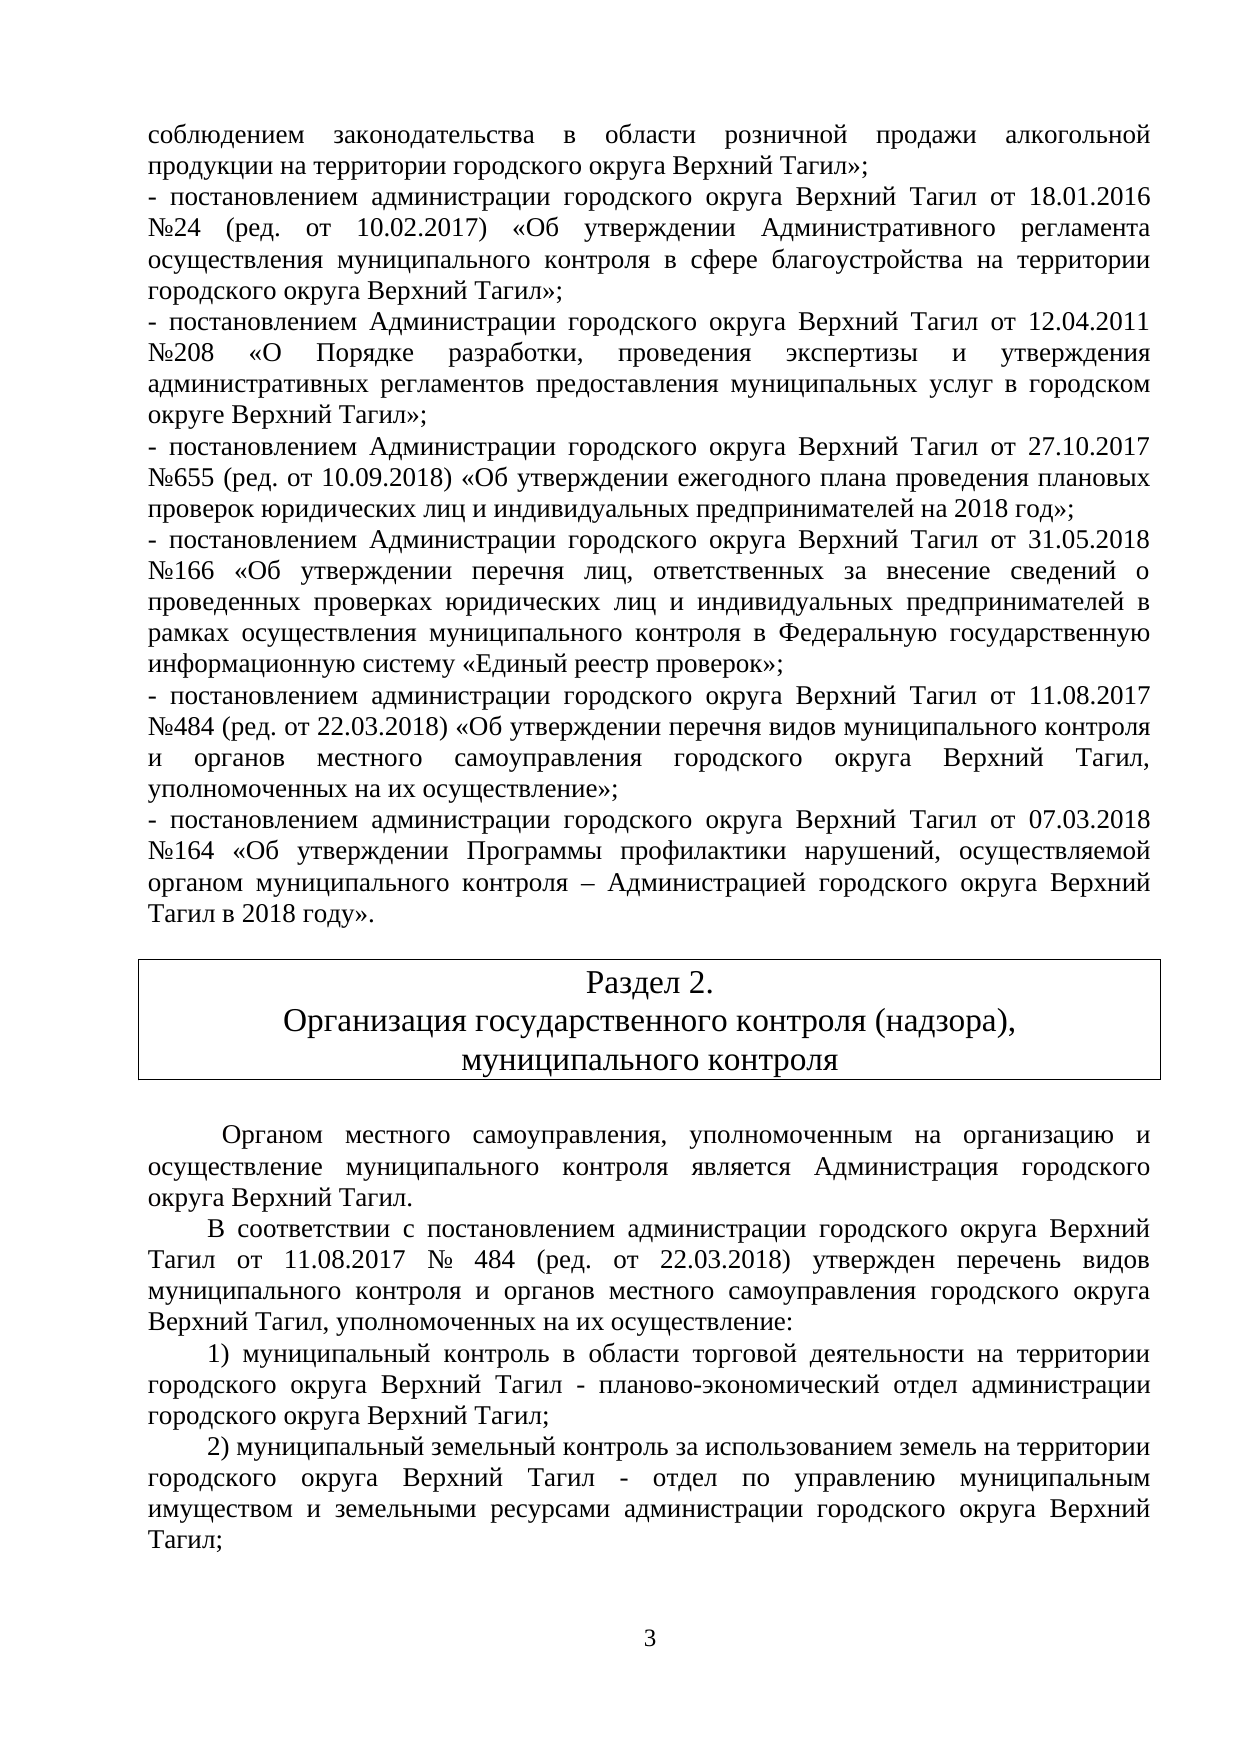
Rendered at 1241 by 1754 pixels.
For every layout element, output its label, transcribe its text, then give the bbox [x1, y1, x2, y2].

text 1) муниципальный контроль в области торговой деятельности на территории городского округа Верхний Тагил - планово-экономический отдел администрации городского округа Верхний Тагил; [148, 1337, 1152, 1430]
text Организация государственного контроля (надзора), [148, 1001, 1152, 1036]
text - постановлением Администрации городского округа Верхний Тагил от 27.10.2017 №655 (ред. от 10.09.2018) «Об утверждении ежегодного плана проведения плановых проверок юридических лиц и индивидуальных предпринимателей на 2018 год»; [148, 429, 1152, 523]
text муниципального контроля [139, 1036, 1160, 1079]
text 2) муниципальный земельный контроль за использованием земель на территории городского округа Верхний Тагил - отдел по управлению муниципальным имуществом и земельными ресурсами администрации городского округа Верхний Тагил; [148, 1430, 1152, 1555]
text - постановлением администрации городского округа Верхний Тагил от 07.03.2018 №164 «Об утверждении Программы профилактики нарушений, осуществляемой органом муниципального контроля – Администрацией городского округа Верхний Тагил в 2018 году». [148, 803, 1152, 928]
text В соответствии с постановлением администрации городского округа Верхний Тагил от 11.08.2017 № 484 (ред. от 22.03.2018) утвержден перечень видов муниципального контроля и органов местного самоуправления городского округа Верхний Тагил, уполномоченных на их осуществление: [148, 1212, 1152, 1337]
text Органом местного самоуправления, уполномоченным на организацию и осуществление муниципального контроля является Администрация городского округа Верхний Тагил. [148, 1119, 1152, 1212]
text - постановлением администрации городского округа Верхний Тагил от 18.01.2016 №24 (ред. от 10.02.2017) «Об утверждении Административного регламента осуществления муниципального контроля в сфере благоустройства на территории городского округа Верхний Тагил»; [148, 180, 1152, 305]
text - постановлением Администрации городского округа Верхний Тагил от 31.05.2018 №166 «Об утверждении перечня лиц, ответственных за внесение сведений о проведенных проверках юридических лиц и индивидуальных предпринимателей в рамках осуществления муниципального контроля в Федеральную государственную информационную систему «Единый реестр проверок»; [148, 523, 1152, 679]
text - постановлением администрации городского округа Верхний Тагил от 11.08.2017 №484 (ред. от 22.03.2018) «Об утверждении перечня видов муниципального контроля и органов местного самоуправления городского округа Верхний Тагил, уполномоченных на их осуществление»; [148, 679, 1152, 803]
text - постановлением Администрации городского округа Верхний Тагил от 12.04.2011 №208 «О Порядке разработки, проведения экспертизы и утверждения административных регламентов предоставления муниципальных услуг в городском округе Верхний Тагил»; [148, 305, 1152, 429]
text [148, 118, 1152, 180]
text Раздел 2. [139, 960, 1160, 1001]
